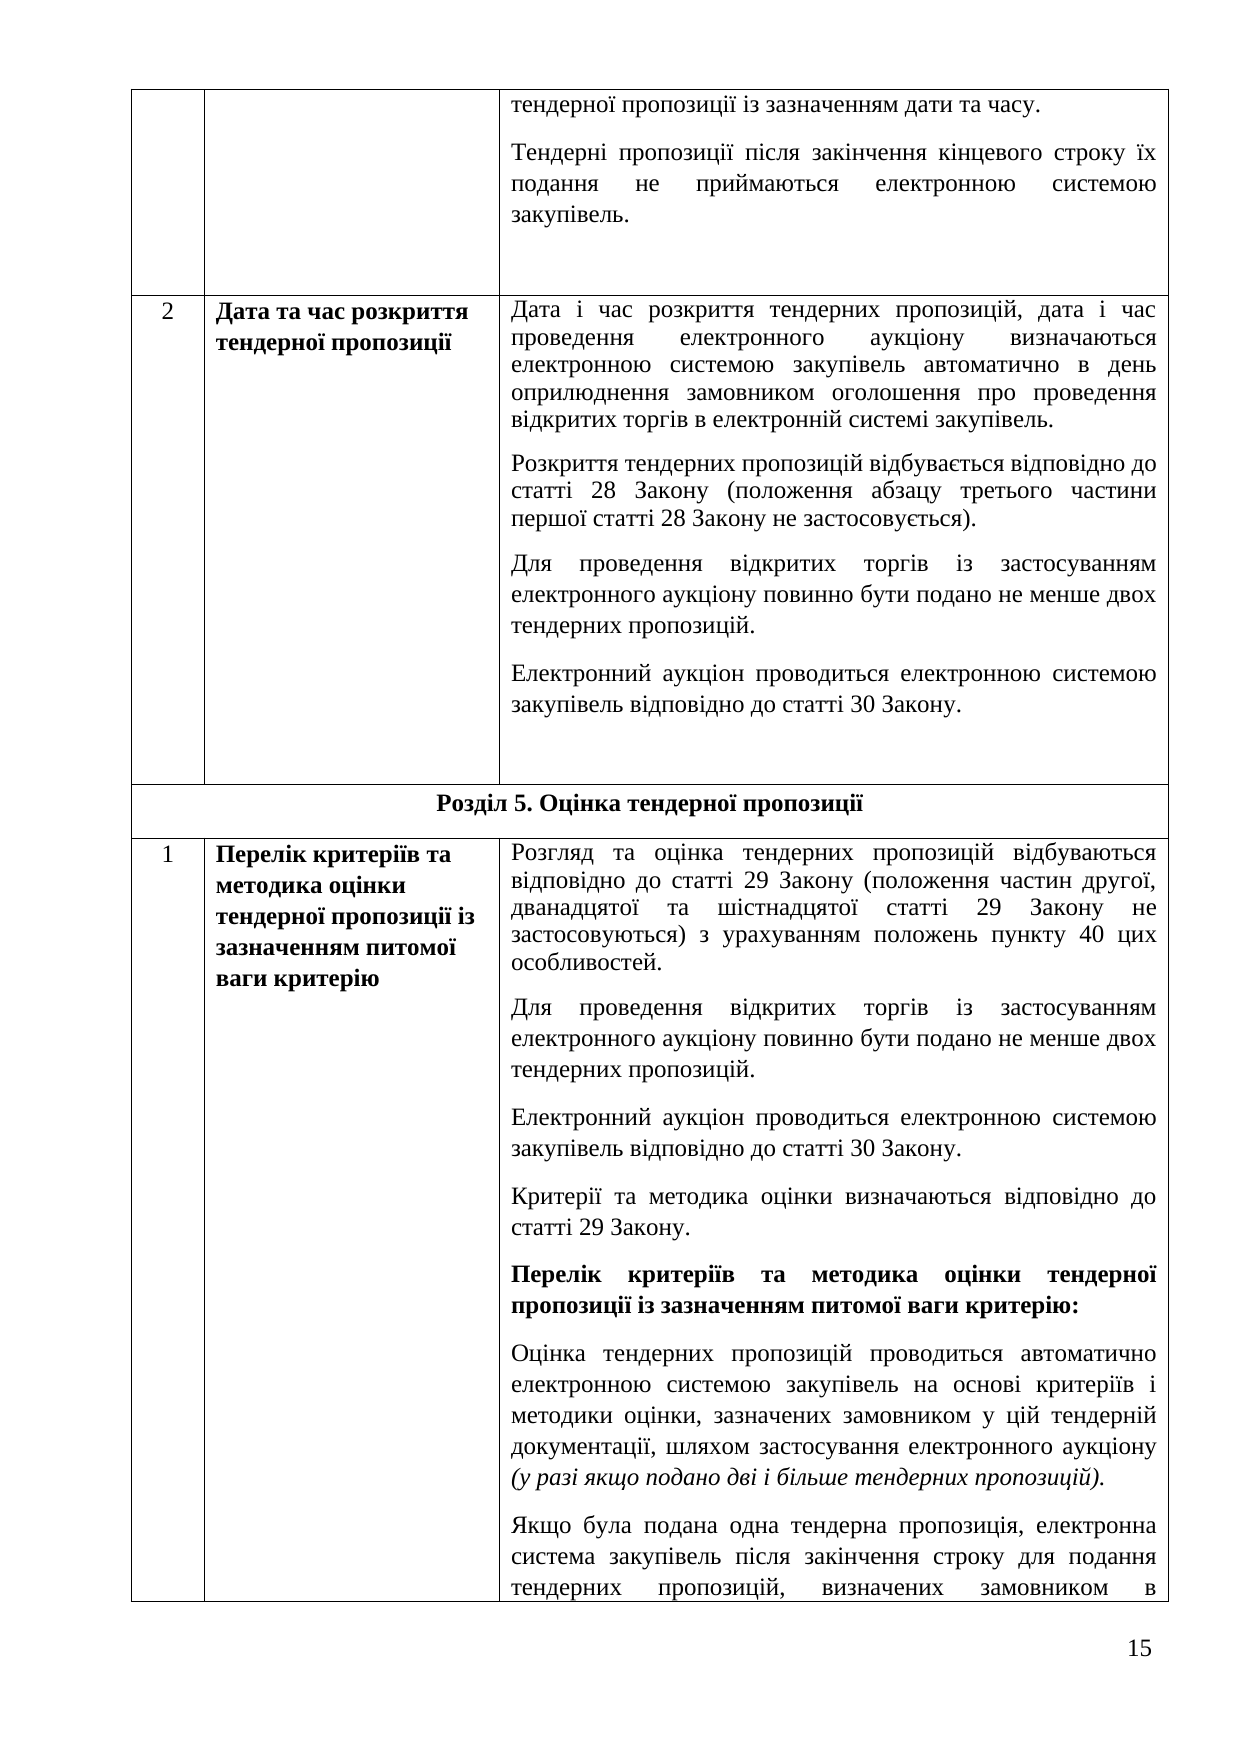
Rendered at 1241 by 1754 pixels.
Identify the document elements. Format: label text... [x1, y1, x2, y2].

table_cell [205, 839, 499, 1601]
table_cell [500, 90, 1168, 295]
table_cell Розділ 5. Оцінка тендерної пропозиції [132, 785, 1168, 838]
table_cell 1 [132, 90, 204, 295]
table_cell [500, 839, 1168, 1601]
table_cell Дата та час розкриття тендерної пропозиції [205, 296, 499, 784]
table_cell 1 [132, 839, 204, 1601]
table_cell 2 [132, 296, 204, 784]
table_cell Дата і час розкриття тендерних пропозицій, дата і час проведення електронного аукціону визначаються електронною системою закупівель автоматично в день оприлюднення замовником оголошення про проведення відкритих торгів в електронній системі закупівель. Розкриття тендерних пропозицій відбувається відповідно до статті 28 Закону (положення абзацу третього частини першої статті 28 Закону не застосовується). Для проведення відкритих торгів із застосуванням електронного аукціону повинно бути подано не менше двох тендерних пропозицій. Електронний аукціон проводиться електронною системою закупівель відповідно до статті 30 Закону. [500, 296, 1168, 784]
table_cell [205, 90, 499, 295]
